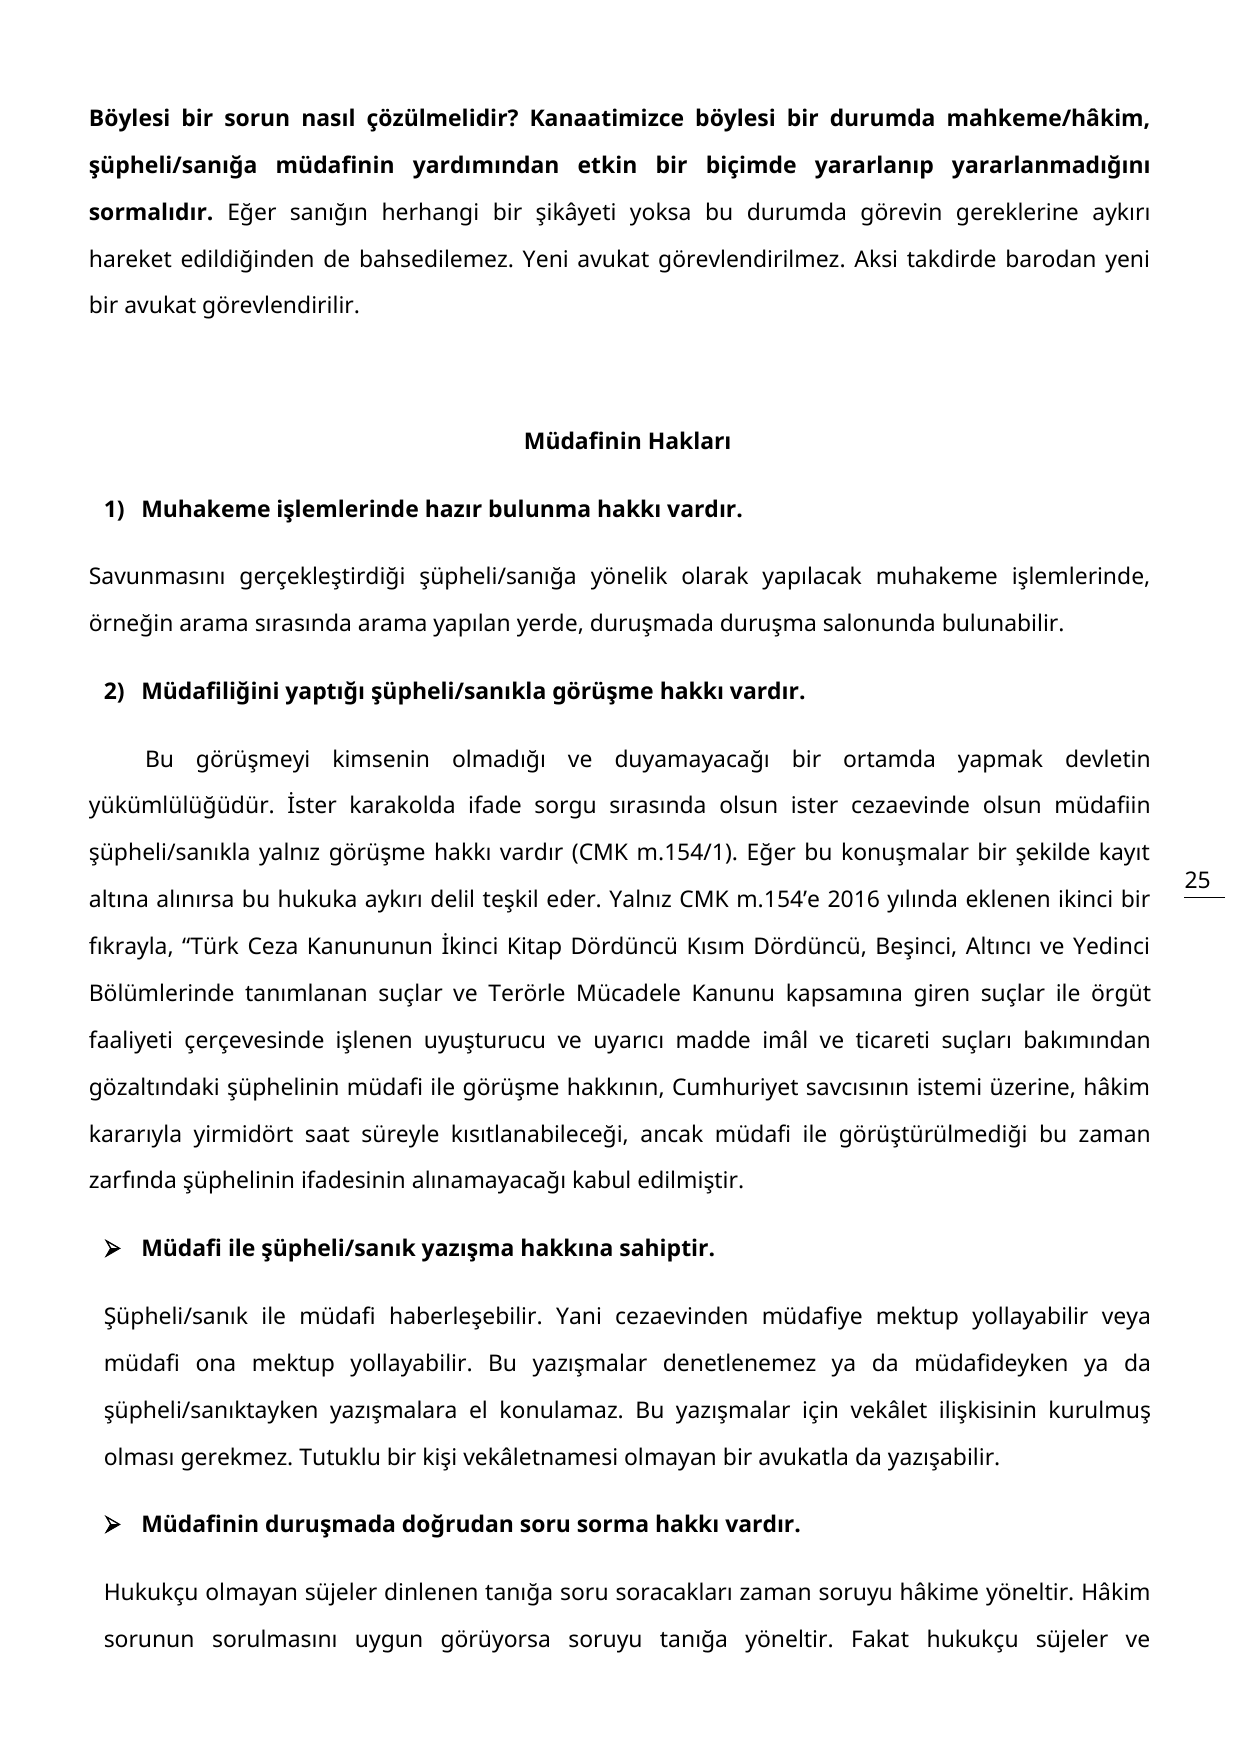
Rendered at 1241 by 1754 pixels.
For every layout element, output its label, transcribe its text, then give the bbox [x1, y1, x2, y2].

text Müdafinin Hakları [103, 425, 1152, 456]
list Müdafi ile şüpheli/sanık yazışma hakkına sahiptir. [103, 1232, 1152, 1263]
text Şüpheli/sanık ile müdafi haberleşebilir. Yani cezaevinden müdafiye mektup yollayabilir veya müdafi ona mektup yollayabilir. Bu yazışmalar denetlenemez ya da müdafideyken ya da şüpheli/sanıktayken yazışmalara el konulamaz. Bu yazışmalar için vekâlet ilişkisinin kurulmuş olması gerekmez. Tutuklu bir kişi vekâletnamesi olmayan bir avukatla da yazışabilir. [103, 1300, 1152, 1472]
list Muhakeme işlemlerinde hazır bulunma hakkı vardır. [103, 492, 1152, 524]
list Müdafiliğini yaptığı şüpheli/sanıkla görüşme hakkı vardır. [103, 675, 1152, 706]
list Müdafinin duruşmada doğrudan soru sorma hakkı vardır. [103, 1508, 1152, 1539]
text Bu görüşmeyi kimsenin olmadığı ve duyamayacağı bir ortamda yapmak devletin yükümlülüğüdür. İster karakolda ifade sorgu sırasında olsun ister cezaevinde olsun müdafiin şüpheli/sanıkla yalnız görüşme hakkı vardır (CMK m.154/1). Eğer bu konuşmalar bir şekilde kayıt altına alınırsa bu hukuka aykırı delil teşkil eder. Yalnız CMK m.154’e 2016 yılında eklenen ikinci bir fıkrayla, “Türk Ceza Kanununun İkinci Kitap Dördüncü Kısım Dördüncü, Beşinci, Altıncı ve Yedinci Bölümlerinde tanımlanan suçlar ve Terörle Mücadele Kanunu kapsamına giren suçlar ile örgüt faaliyeti çerçevesinde işlenen uyuşturucu ve uyarıcı madde imâl ve ticareti suçları bakımından gözaltındaki şüphelinin müdafi ile görüşme hakkının, Cumhuriyet savcısının istemi üzerine, hâkim kararıyla yirmidört saat süreyle kısıtlanabileceği, ancak müdafi ile görüştürülmediği bu zaman zarfında şüphelinin ifadesinin alınamayacağı kabul edilmiştir. [89, 742, 1152, 1196]
text Böylesi bir sorun nasıl çözülmelidir? Kanaatimizce böylesi bir durumda mahkeme/hâkim, şüpheli/sanığa müdafinin yardımından etkin bir biçimde yararlanıp yararlanmadığını sormalıdır. Eğer sanığın herhangi bir şikâyeti yoksa bu durumda görevin gereklerine aykırı hareket edildiğinden de bahsedilemez. Yeni avukat görevlendirilmez. Aksi takdirde barodan yeni bir avukat görevlendirilir. [89, 102, 1152, 321]
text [103, 1576, 1152, 1654]
text Savunmasını gerçekleştirdiği şüpheli/sanığa yönelik olarak yapılacak muhakeme işlemlerinde, örneğin arama sırasında arama yapılan yerde, duruşmada duruşma salonunda bulunabilir. [89, 560, 1152, 638]
